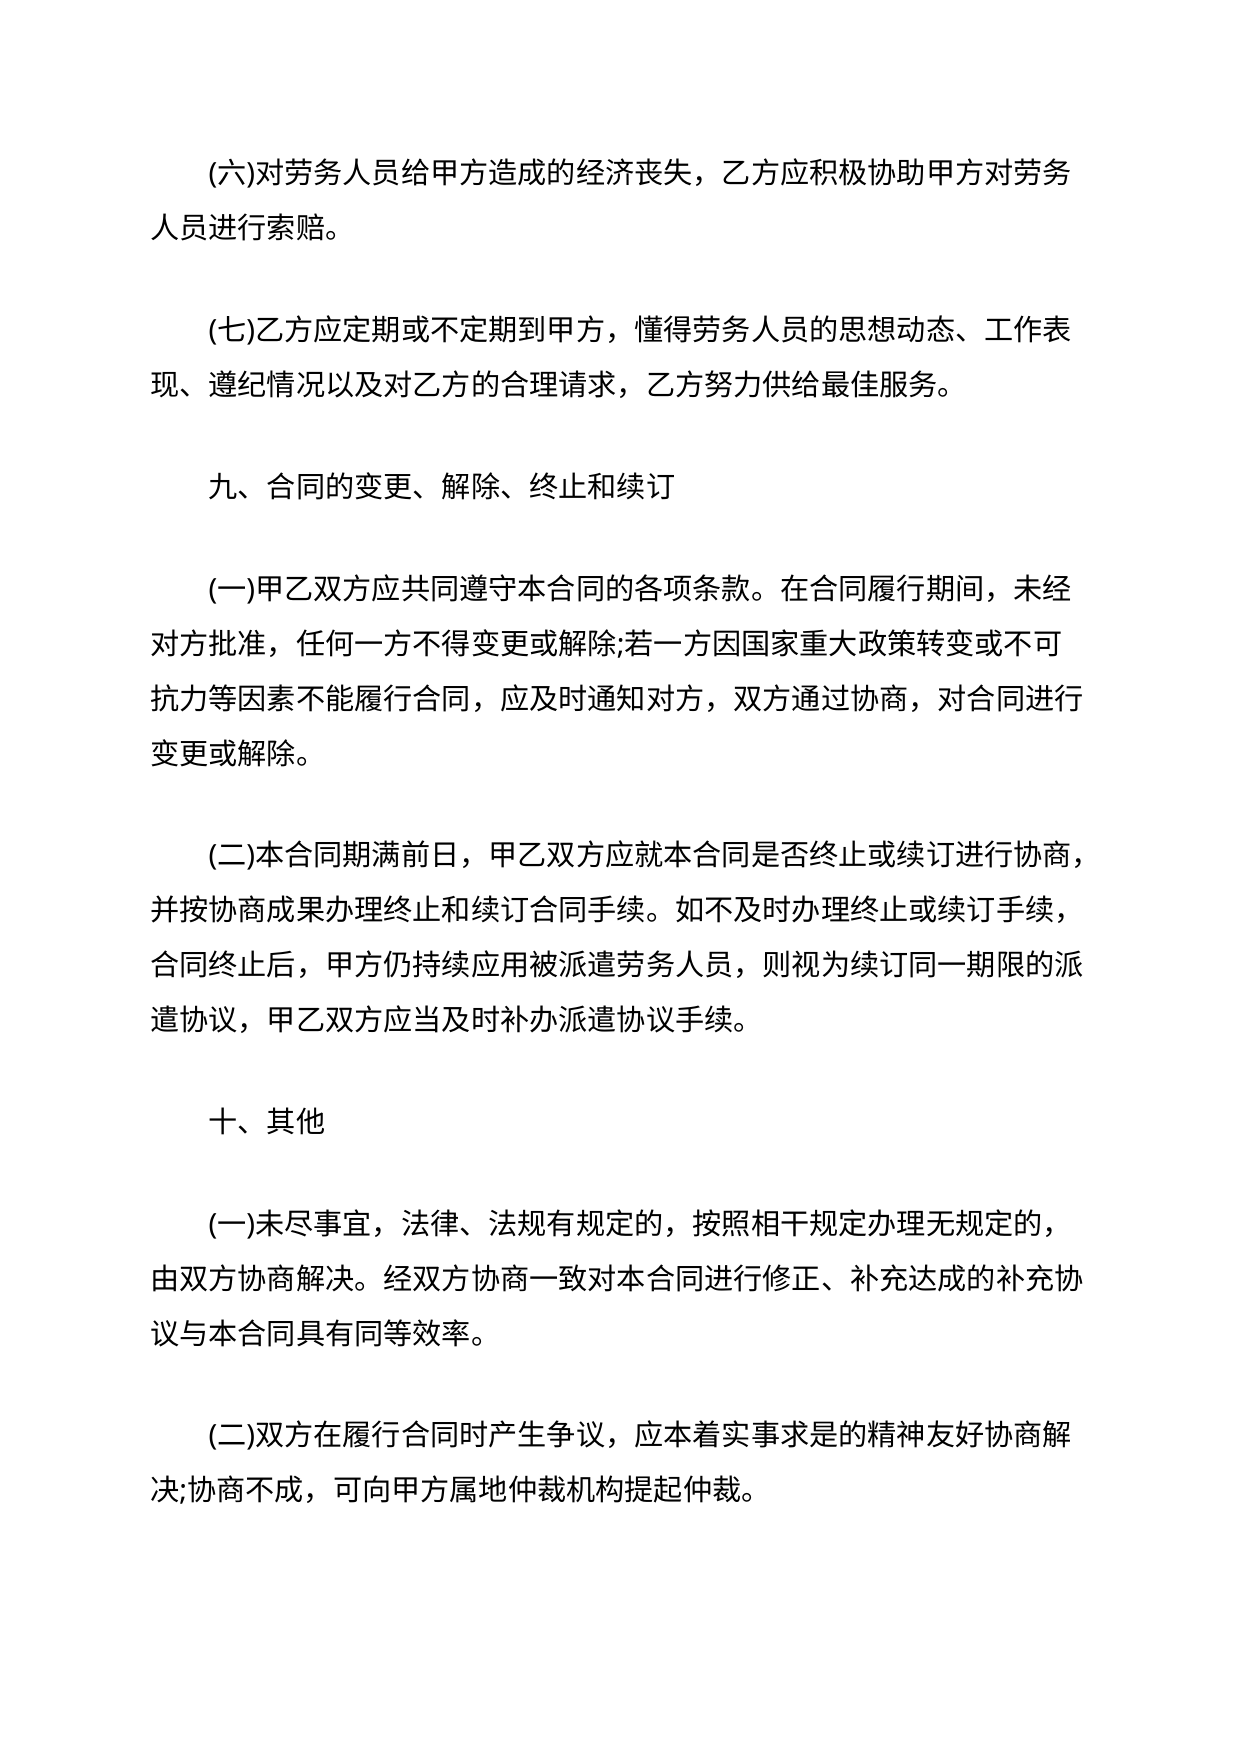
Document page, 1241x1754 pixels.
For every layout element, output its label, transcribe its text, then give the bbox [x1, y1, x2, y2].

text (七)乙方应定期或不定期到甲方，懂得劳务人员的思想动态、工作表现、遵纪情况以及对乙方的合理请求，乙方努力供给最佳服务。 [150, 307, 1090, 404]
text (一)未尽事宜，法律、法规有规定的，按照相干规定办理无规定的，由双方协商解决。经双方协商一致对本合同进行修正、补充达成的补充协议与本合同具有同等效率。 [150, 1200, 1090, 1352]
text (二)双方在履行合同时产生争议，应本着实事求是的精神友好协商解决;协商不成，可向甲方属地仲裁机构提起仲裁。 [150, 1412, 1090, 1509]
text (一)甲乙双方应共同遵守本合同的各项条款。在合同履行期间，未经对方批准，任何一方不得变更或解除;若一方因国家重大政策转变或不可抗力等因素不能履行合同，应及时通知对方，双方通过协商，对合同进行变更或解除。 [150, 565, 1090, 772]
text 九、合同的变更、解除、终止和续订 [150, 463, 1090, 506]
text 十、其他 [150, 1098, 1090, 1141]
text (二)本合同期满前日，甲乙双方应就本合同是否终止或续订进行协商，并按协商成果办理终止和续订合同手续。如不及时办理终止或续订手续，合同终止后，甲方仍持续应用被派遣劳务人员，则视为续订同一期限的派遣协议，甲乙双方应当及时补办派遣协议手续。 [150, 832, 1090, 1039]
text (六)对劳务人员给甲方造成的经济丧失，乙方应积极协助甲方对劳务人员进行索赔。 [150, 150, 1090, 247]
